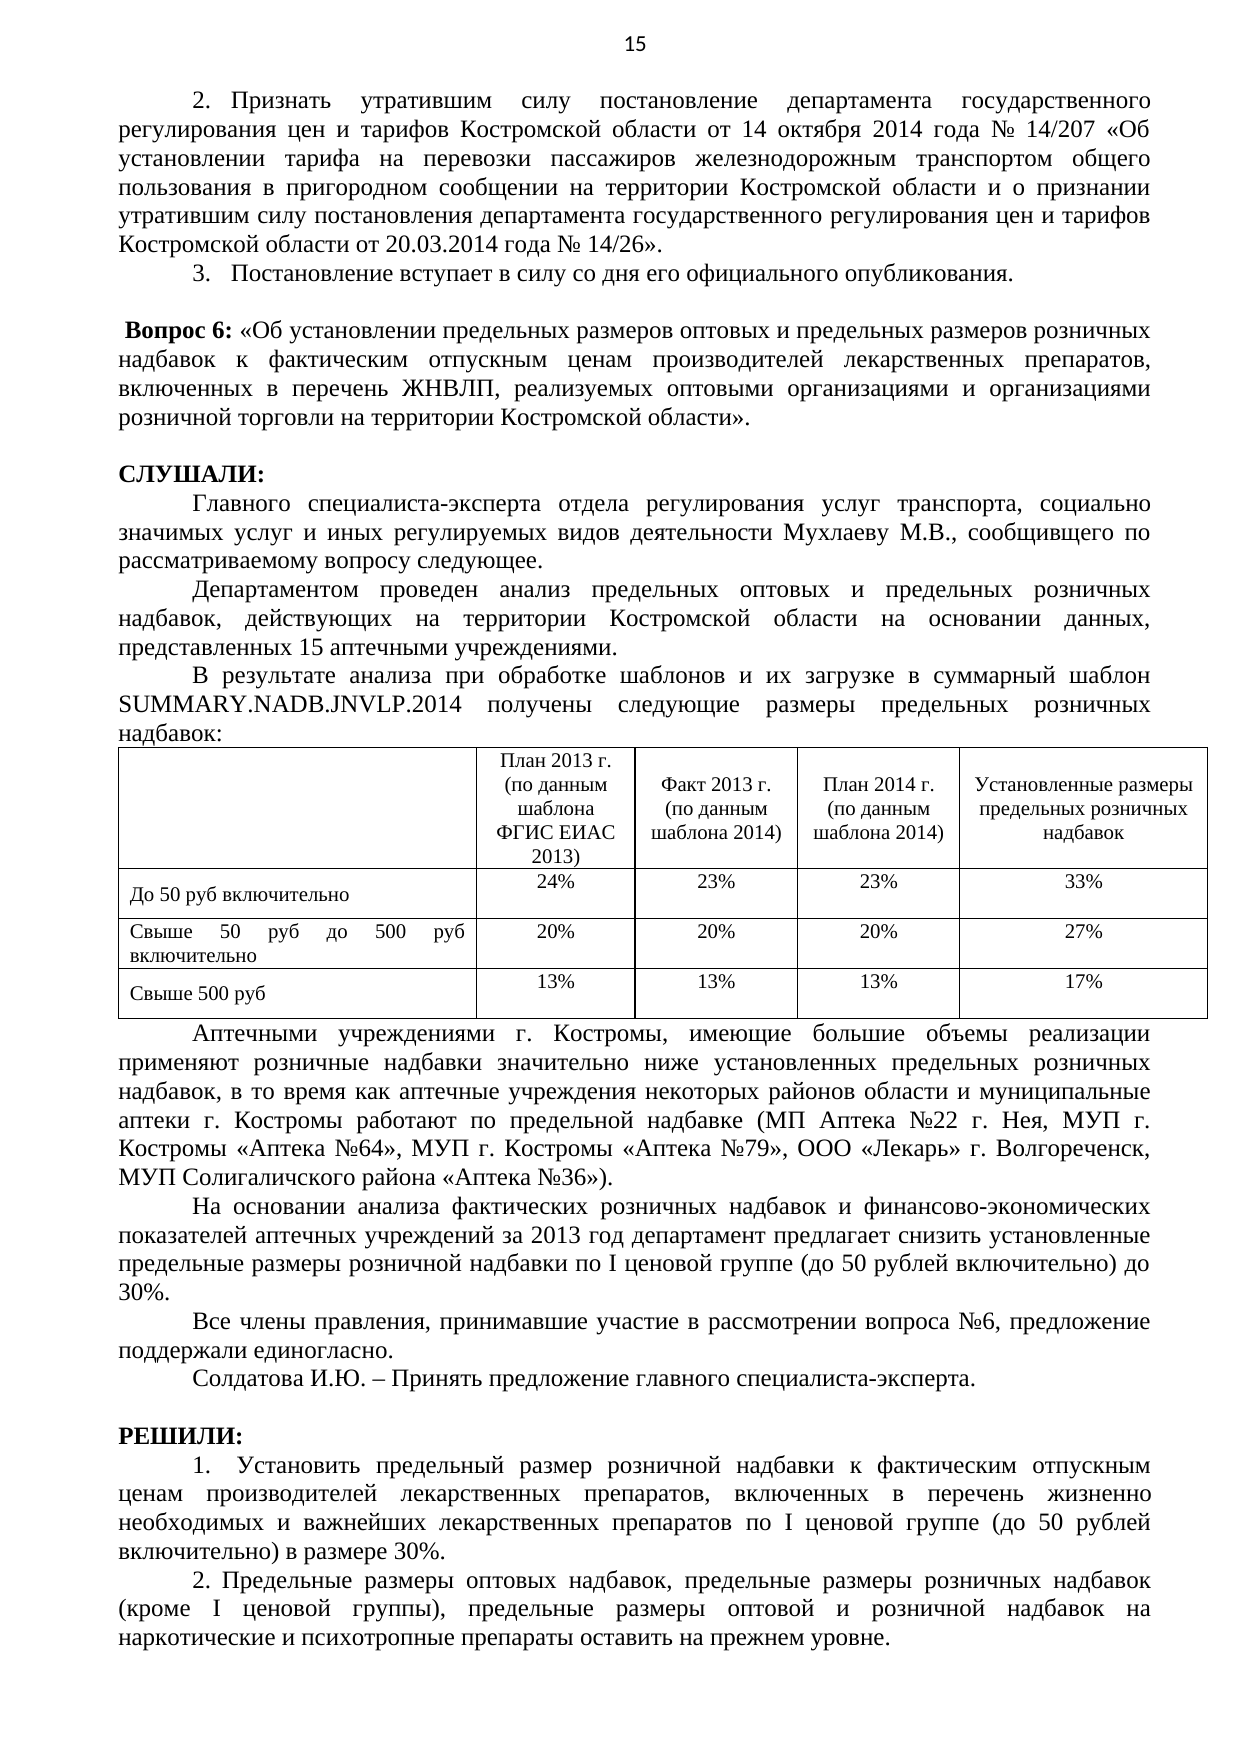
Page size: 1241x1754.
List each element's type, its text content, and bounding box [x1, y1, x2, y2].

list Установить предельный размер розничной надбавки к фактическим отпускным ценам производителей лекарственных препаратов, включенных в перечень жизненно необходимых и важнейших лекарственных препаратов по I ценовой группе (до 50 рублей включительно) в размере 30%. [118, 1450, 1152, 1565]
text Вопрос 6: «Об установлении предельных размеров оптовых и предельных размеров розничных надбавок к фактическим отпускным ценам производителей лекарственных препаратов, включенных в перечень ЖНВЛП, реализуемых оптовыми организациями и организациями розничной торговли на территории Костромской области». [118, 316, 1152, 431]
table_cell 23% [636, 869, 797, 918]
table_cell До 50 руб включительно [119, 869, 476, 918]
text СЛУШАЛИ: [118, 459, 1152, 488]
text Все члены правления, принимавшие участие в рассмотрении вопроса №6, предложение поддержали единогласно. [118, 1306, 1152, 1363]
text Департаментом проведен анализ предельных оптовых и предельных розничных надбавок, действующих на территории Костромской области на основании данных, представленных 15 аптечными учреждениями. [118, 574, 1152, 661]
table_header План 2014 г. (по данным шаблона 2014) [798, 748, 959, 868]
table_cell 13% [798, 969, 959, 1017]
table_cell 20% [636, 919, 797, 968]
table_header Установленные размеры предельных розничных надбавок [960, 748, 1207, 868]
table_cell 13% [477, 969, 634, 1017]
table_cell 23% [798, 869, 959, 918]
table_cell 20% [477, 919, 634, 968]
text РЕШИЛИ: [118, 1421, 1152, 1450]
table_header Факт 2013 г. (по данным шаблона 2014) [636, 748, 797, 868]
table_cell 17% [960, 969, 1207, 1017]
text Аптечными учреждениями г. Костромы, имеющие большие объемы реализации применяют розничные надбавки значительно ниже установленных предельных розничных надбавок, в то время как аптечные учреждения некоторых районов области и муниципальные аптеки г. Костромы работают по предельной надбавке (МП Аптека №22 г. Нея, МУП г. Костромы «Аптека №64», МУП г. Костромы «Аптека №79», ООО «Лекарь» г. Волгореченск, МУП Солигаличского района «Аптека №36»). [118, 1019, 1152, 1191]
table_cell 33% [960, 869, 1207, 918]
text Солдатова И.Ю. – Принять предложение главного специалиста-эксперта. [118, 1363, 1181, 1392]
table_header [119, 748, 476, 868]
text Главного специалиста-эксперта отдела регулирования услуг транспорта, социально значимых услуг и иных регулируемых видов деятельности Мухлаеву М.В., сообщивщего по рассматриваемому вопросу следующее. [118, 488, 1152, 574]
table_cell Свыше 500 руб [119, 969, 476, 1017]
table_cell Свыше 50 руб до 500 руб включительно [119, 919, 476, 968]
table_cell 13% [636, 969, 797, 1017]
table_header План 2013 г. (по данным шаблона ФГИС ЕИАС 2013) [477, 748, 634, 868]
list Предельные размеры оптовых надбавок, предельные размеры розничных надбавок (кроме I ценовой группы), предельные размеры оптовой и розничной надбавок на наркотические и психотропные препараты оставить на прежнем уровне. [118, 1565, 1152, 1651]
text В результате анализа при обработке шаблонов и их загрузке в суммарный шаблон SUMMARY.NADB.JNVLP.2014 получены следующие размеры предельных розничных надбавок: [118, 661, 1152, 747]
text На основании анализа фактических розничных надбавок и финансово-экономических показателей аптечных учреждений за 2013 год департамент предлагает снизить установленные предельные размеры розничной надбавки по I ценовой группе (до 50 рублей включительно) до 30%. [118, 1191, 1152, 1306]
table_cell 24% [477, 869, 634, 918]
table_cell 20% [798, 919, 959, 968]
list Постановление вступает в силу со дня его официального опубликования. [118, 258, 1152, 287]
table_cell 27% [960, 919, 1207, 968]
